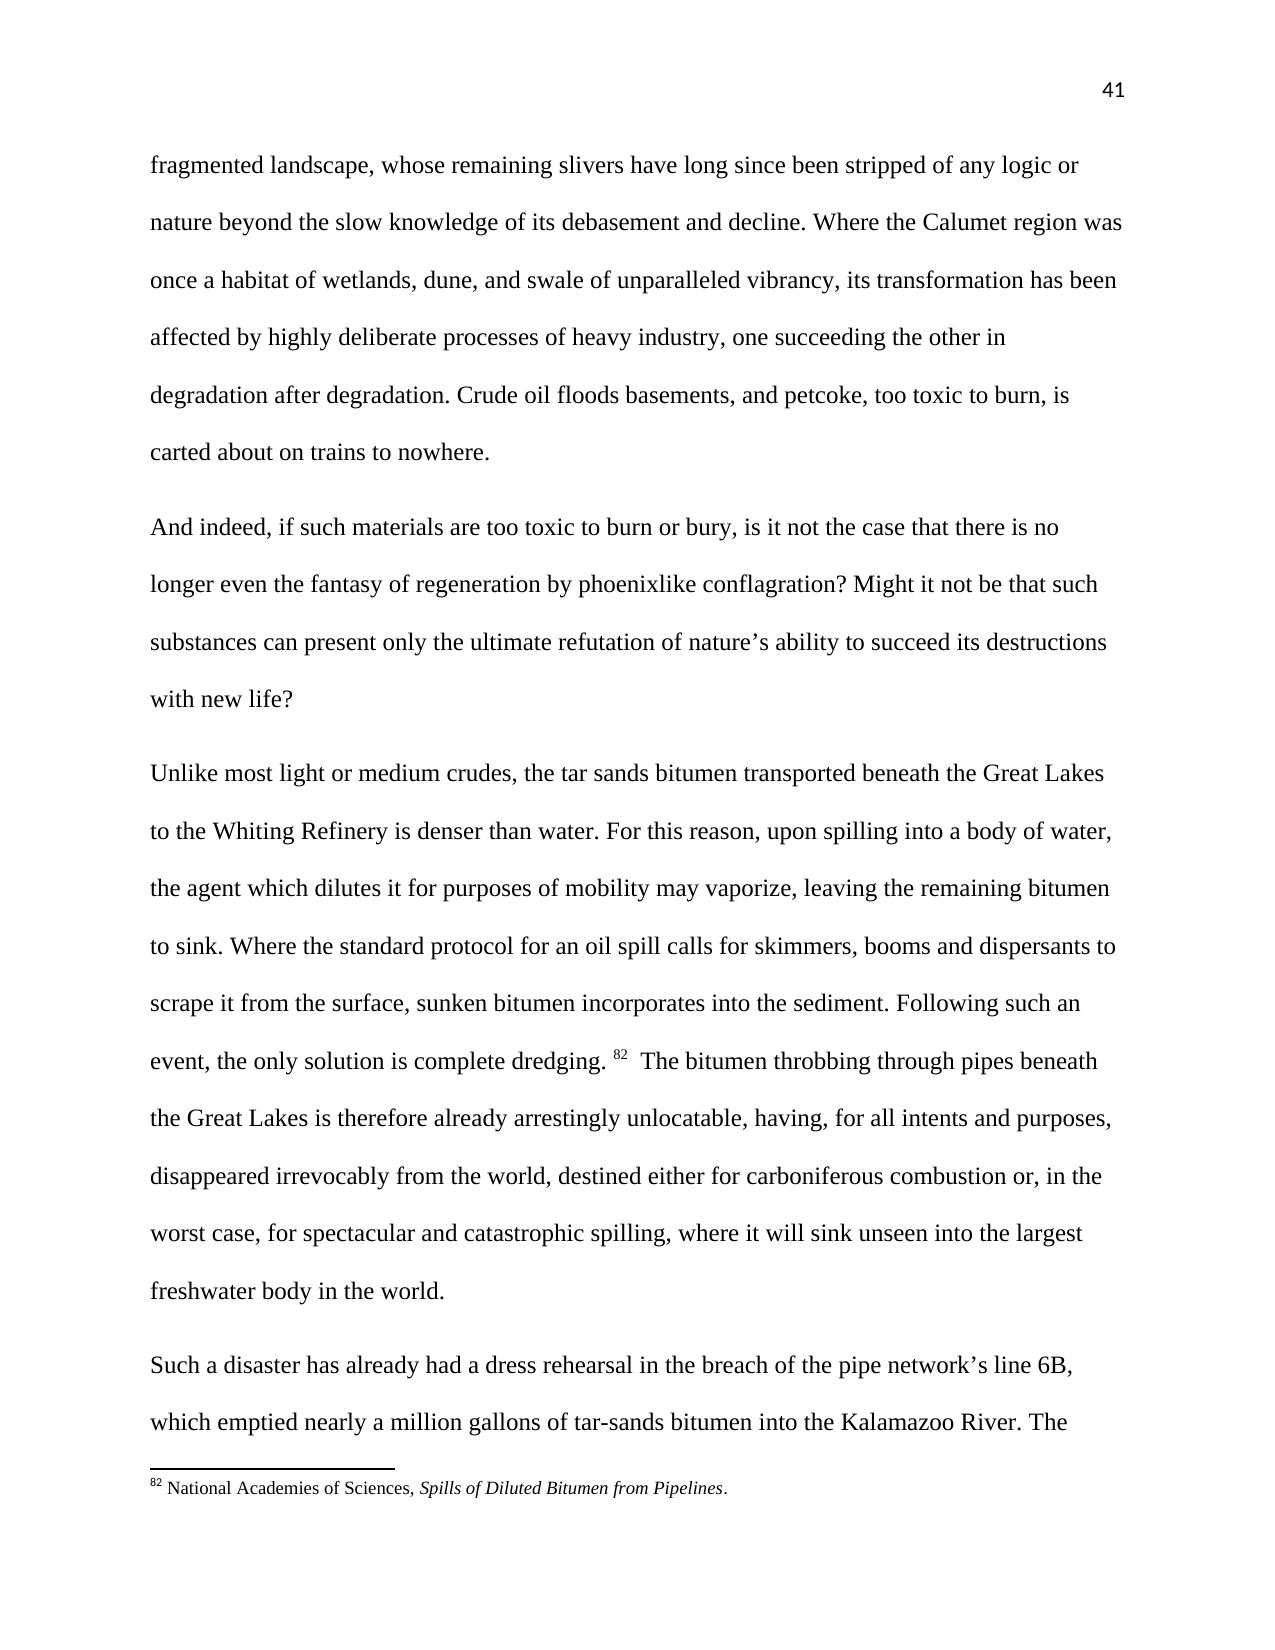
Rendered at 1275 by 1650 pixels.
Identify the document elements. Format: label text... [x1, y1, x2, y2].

text Unlike most light or medium crudes, the tar sands bitumen transported beneath the Great Lakes to the Whiting Refinery is denser than water. For this reason, upon spilling into a body of water, the agent which dilutes it for purposes of mobility may vaporize, leaving the remaining bitumen to sink. Where the standard protocol for an oil spill calls for skimmers, booms and dispersants to scrape it from the surface, sunken bitumen incorporates into the sediment. Following such an event, the only solution is complete dredging. The bitumen throbbing through pipes beneath the Great Lakes is therefore already arrestingly unlocatable, having, for all intents and purposes, disappeared irrevocably from the world, destined either for carboniferous combustion or, in the worst case, for spectacular and catastrophic spilling, where it will sink unseen into the largest freshwater body in the world. [150, 758, 1125, 1304]
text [150, 1350, 1125, 1436]
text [150, 150, 1125, 466]
text And indeed, if such materials are too toxic to burn or bury, is it not the case that there is no longer even the fantasy of regeneration by phoenixlike conflagration? Might it not be that such substances can present only the ultimate refutation of nature’s ability to succeed its destructions with new life? [150, 512, 1125, 713]
